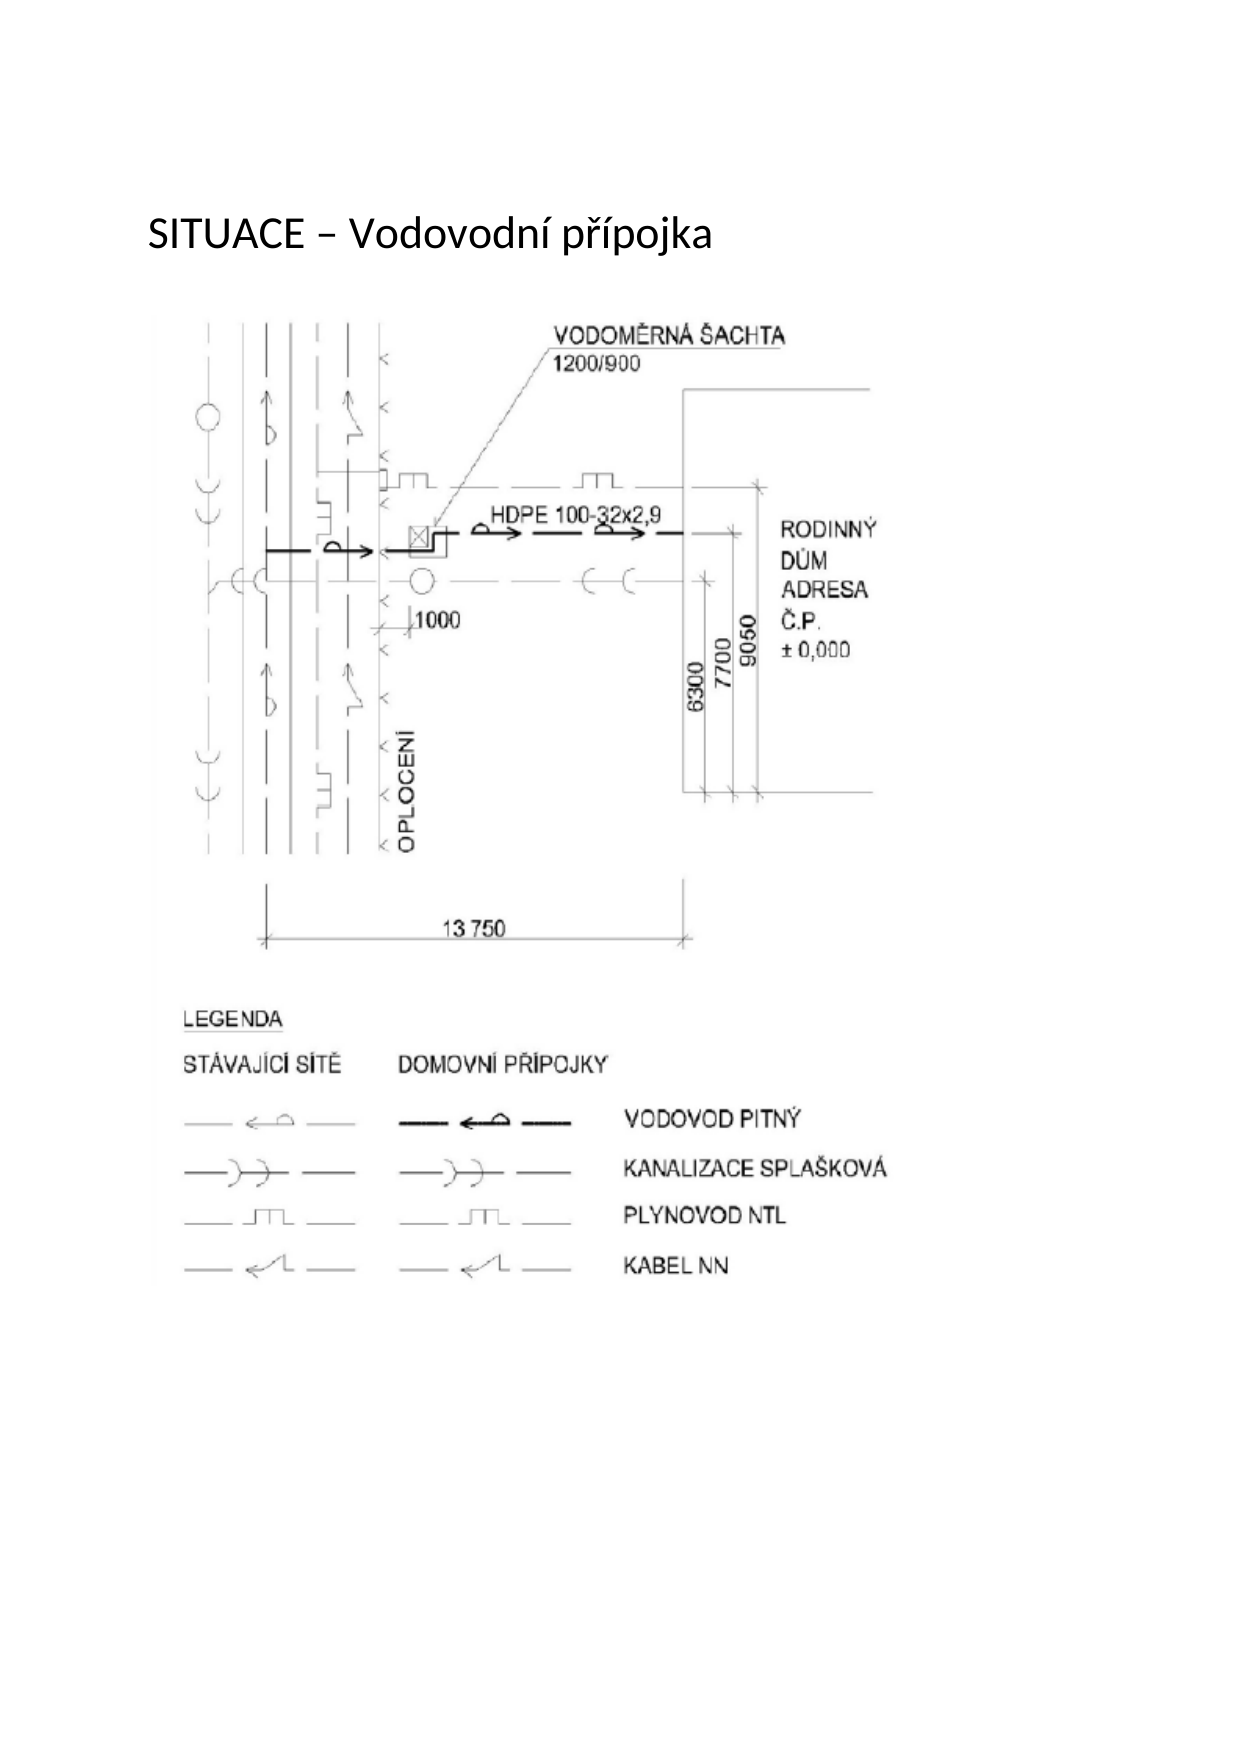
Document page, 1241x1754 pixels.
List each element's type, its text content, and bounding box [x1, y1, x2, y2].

text SITUACE – Vodovodní přípojka [148, 204, 1092, 259]
picture [147, 315, 972, 1286]
